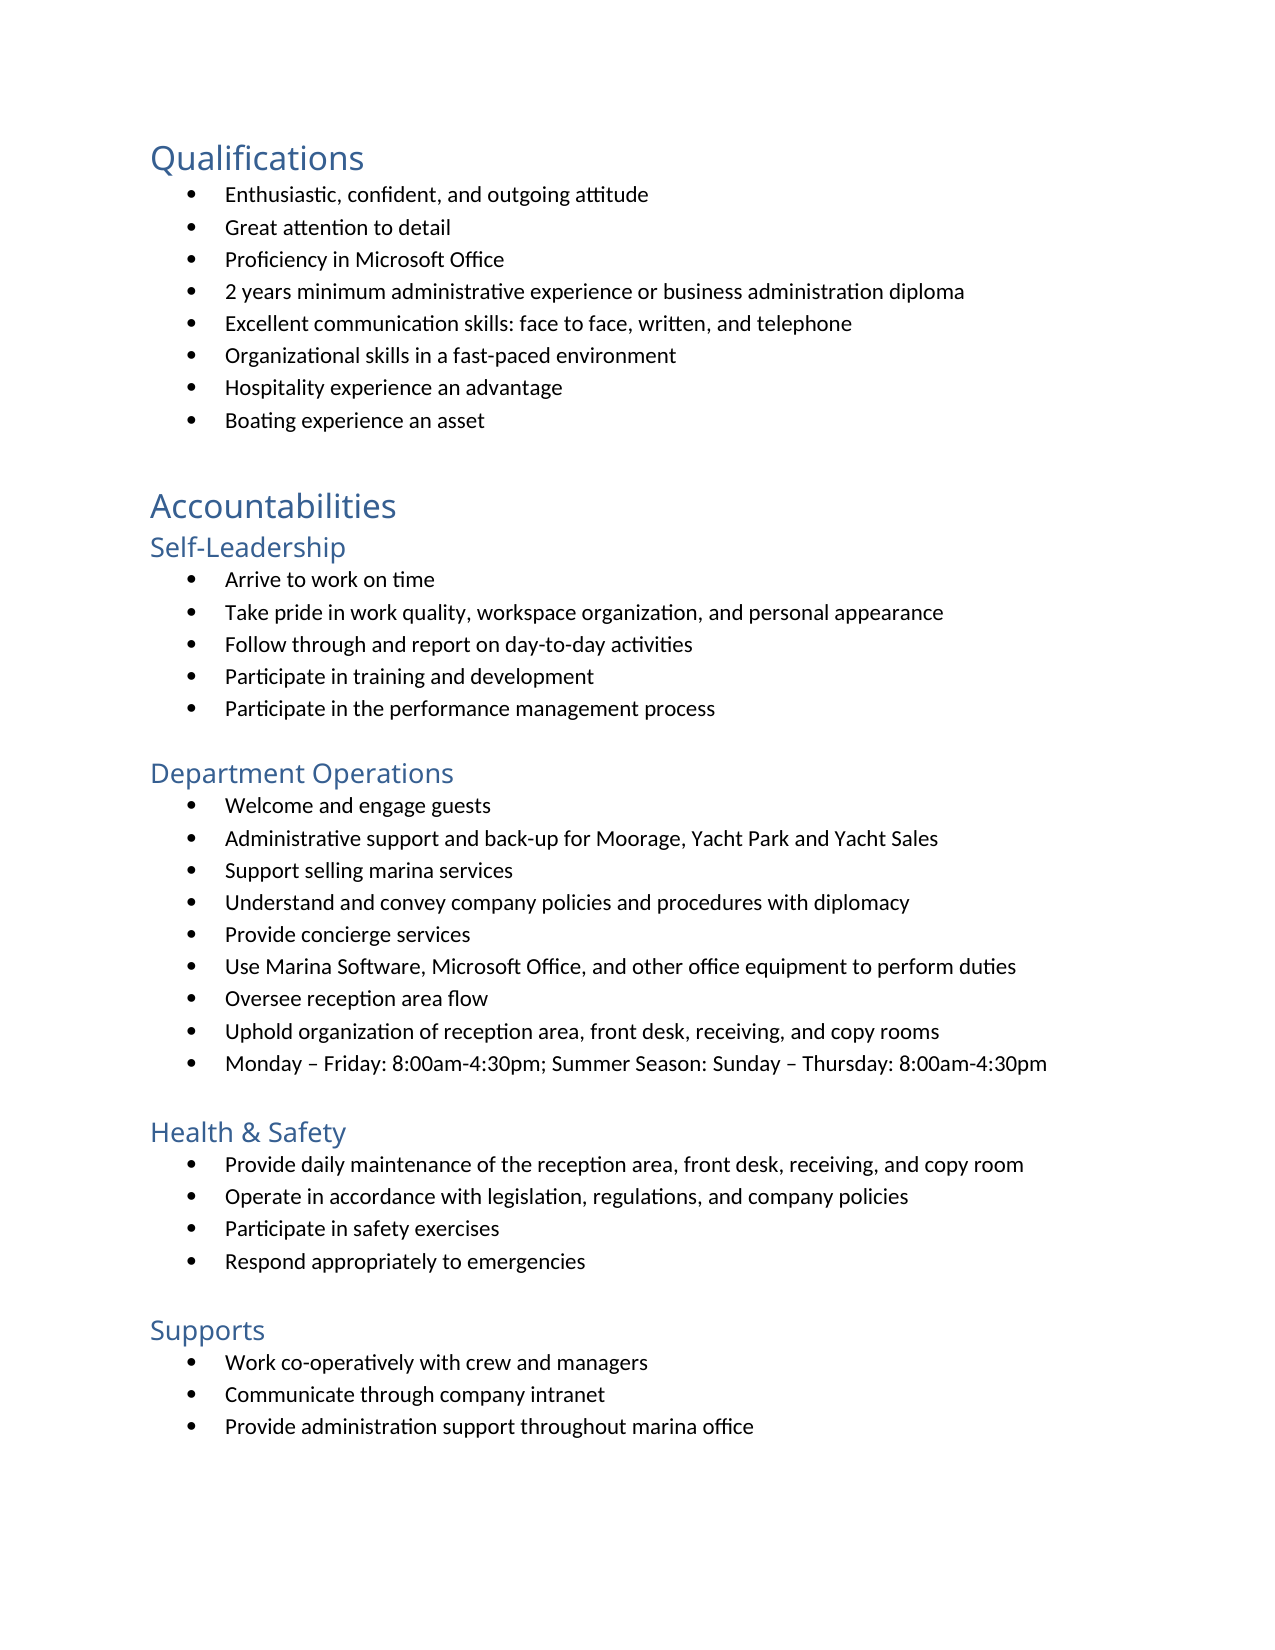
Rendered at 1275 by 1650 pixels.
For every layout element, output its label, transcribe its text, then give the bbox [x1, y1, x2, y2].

list Participate in the performance management process [187, 694, 1125, 722]
list Work co-operatively with crew and managers [187, 1348, 1125, 1376]
text Supports [150, 1311, 1125, 1348]
list Participate in training and development [187, 662, 1125, 690]
list Boating experience an asset [187, 406, 1125, 434]
list Understand and convey company policies and procedures with diplomacy [187, 888, 1125, 916]
list Respond appropriately to emergencies [187, 1247, 1125, 1275]
list Communicate through company intranet [187, 1380, 1125, 1408]
list Support selling marina services [187, 856, 1125, 884]
list Oversee reception area flow [187, 984, 1125, 1013]
list Great attention to detail [187, 213, 1125, 241]
list Monday – Friday: 8:00am-4:30pm; Summer Season: Sunday – Thursday: 8:00am-4:30pm [187, 1049, 1125, 1077]
list Operate in accordance with legislation, regulations, and company policies [187, 1182, 1125, 1210]
text Department Operations [150, 754, 1125, 791]
list Use Marina Software, Microsoft Office, and other office equipment to perform duties [187, 952, 1125, 980]
list Welcome and engage guests [187, 791, 1125, 819]
list Administrative support and back-up for Moorage, Yacht Park and Yacht Sales [187, 824, 1125, 852]
list Provide daily maintenance of the reception area, front desk, receiving, and copy room [187, 1150, 1125, 1178]
list Follow through and report on day-to-day activities [187, 630, 1125, 658]
list Provide administration support throughout marina office [187, 1412, 1125, 1440]
list Provide concierge services [187, 920, 1125, 948]
list Take pride in work quality, workspace organization, and personal appearance [187, 598, 1125, 626]
list Enthusiastic, confident, and outgoing attitude [187, 180, 1125, 208]
text Health & Safety [150, 1113, 1125, 1150]
list Organizational skills in a fast-paced environment [187, 341, 1125, 369]
list Hospitality experience an advantage [187, 373, 1125, 402]
list Participate in safety exercises [187, 1214, 1125, 1243]
list Arrive to work on time [187, 566, 1125, 594]
list 2 years minimum administrative experience or business administration diploma [187, 277, 1125, 305]
text Self-Leadership [150, 529, 1125, 566]
text Qualifications [150, 135, 1125, 180]
list Excellent communication skills: face to face, written, and telephone [187, 309, 1125, 337]
list Proficiency in Microsoft Office [187, 245, 1125, 273]
list Uphold organization of reception area, front desk, receiving, and copy rooms [187, 1017, 1125, 1045]
text Accountabilities [150, 483, 1125, 529]
